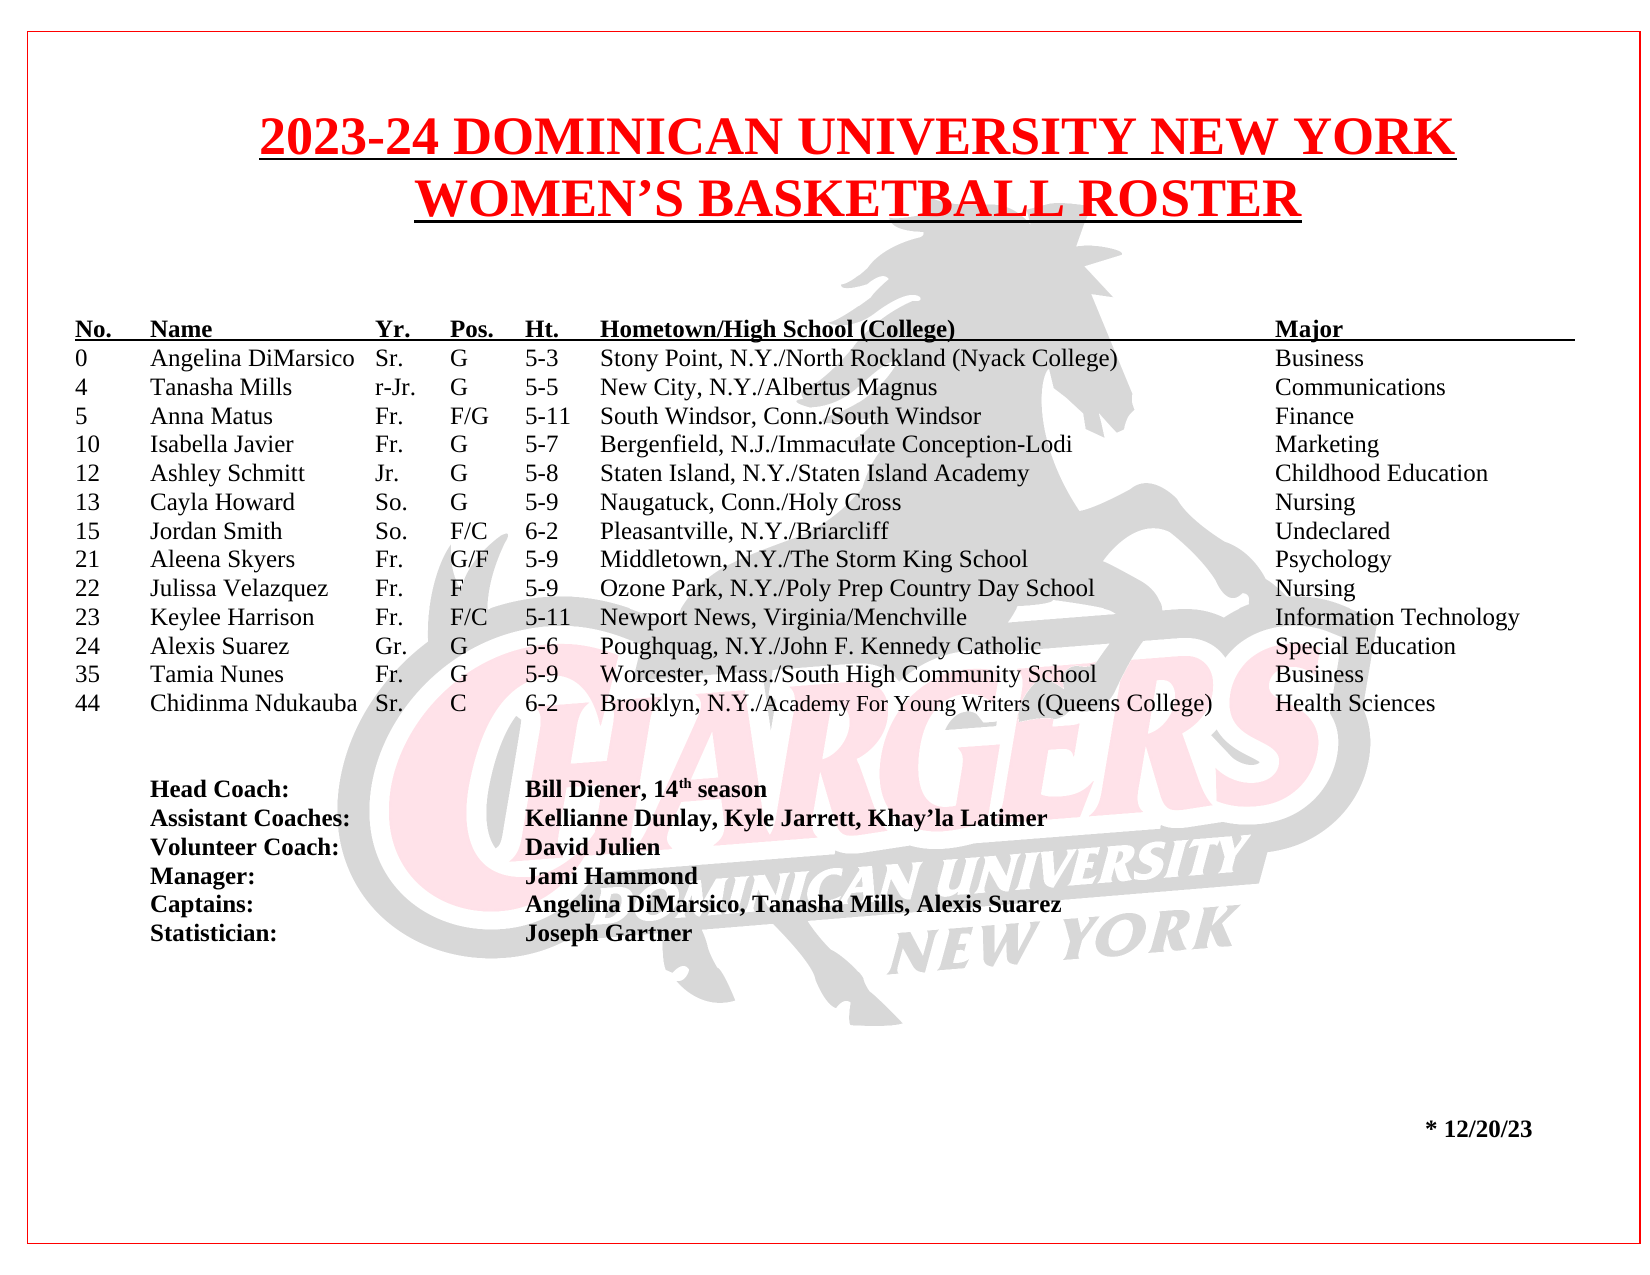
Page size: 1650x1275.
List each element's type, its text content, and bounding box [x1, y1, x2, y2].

text 2023-24 DOMINICAN UNIVERSITY NEW YORK [75, 104, 1639, 166]
text 5 Anna Matus Fr. F 5-11 South Windsor, Conn./South Windsor Finance [75, 401, 1639, 429]
text Assistant Coaches: Kellianne Dunlay, Kyle Jarrett, Khay’la Latimer [75, 803, 1639, 832]
text 10 Isabella Javier Fr. G 5- Bergenfield, N.J./Immaculate Conception-Lodi Marketing [75, 429, 1639, 458]
text No. Name Yr. Pos. Ht. Hometown/High School (College) Major [75, 314, 1639, 343]
text 44 Chidinma Ndukauba Sr. C 6-2 Brooklyn, N.Y./Academy For Young Writers (Queens College) Health Sciences [75, 688, 1639, 717]
text 12 Ashley Schmitt Jr. G 5-8 Staten Island, N.Y./Staten Island Academy Childhood Education [75, 458, 1639, 487]
text 13 Cayla Howard So. G 5-9 Naugatuck, Conn./Holy Cross Nursing [75, 487, 1639, 516]
text Head Coach: Bill Diener, 14th season [75, 774, 1639, 803]
text WOMEN’S BASKETBALL ROSTER [75, 166, 1639, 228]
text 22 Julissa Velazquez Fr. F 5-9 Ozone Park, N.Y./Poly Prep Country Day School Nursing [75, 573, 1639, 602]
text 15 Jordan Smith So. F/C 6-2 Pleasantville, N.Y./Briarcliff Undeclared [75, 516, 1639, 544]
text Volunteer Coach: David Julien [75, 832, 1639, 861]
text 35 Tamia Nunes Fr. 5-9 Worcester, Mass./South High Community School Business [75, 659, 1639, 688]
text 4 Tanasha Mills r-Jr. G 5-5 New City, N.Y./Albertus Magnus Communications [75, 372, 1639, 401]
text 23 Keylee Harrison Fr. F/C 5-11 Newport News, Virginia/Menchville Information Technology [75, 602, 1639, 631]
text 24 Alexis Suarez Gr. G 5-6 Poughquag, N.Y./John F. Kennedy Catholic Education [75, 631, 1639, 659]
text 21 Aleena Skyers Fr. G 5-9 Middletown, N.Y./The Storm King School Psychology [75, 544, 1639, 573]
text Captains: Angelina DiMarsico, Tanasha Mills, Alexis Suarez [75, 889, 1639, 918]
text 0 Angelina DiMarsico Sr. G 5-3 Stony Point, N.Y./North Rockland (Nyack College) Business [75, 343, 1639, 372]
text Statistician: Joseph Gartner [75, 918, 1639, 947]
text Manager: Jami Hammond [75, 861, 1639, 889]
